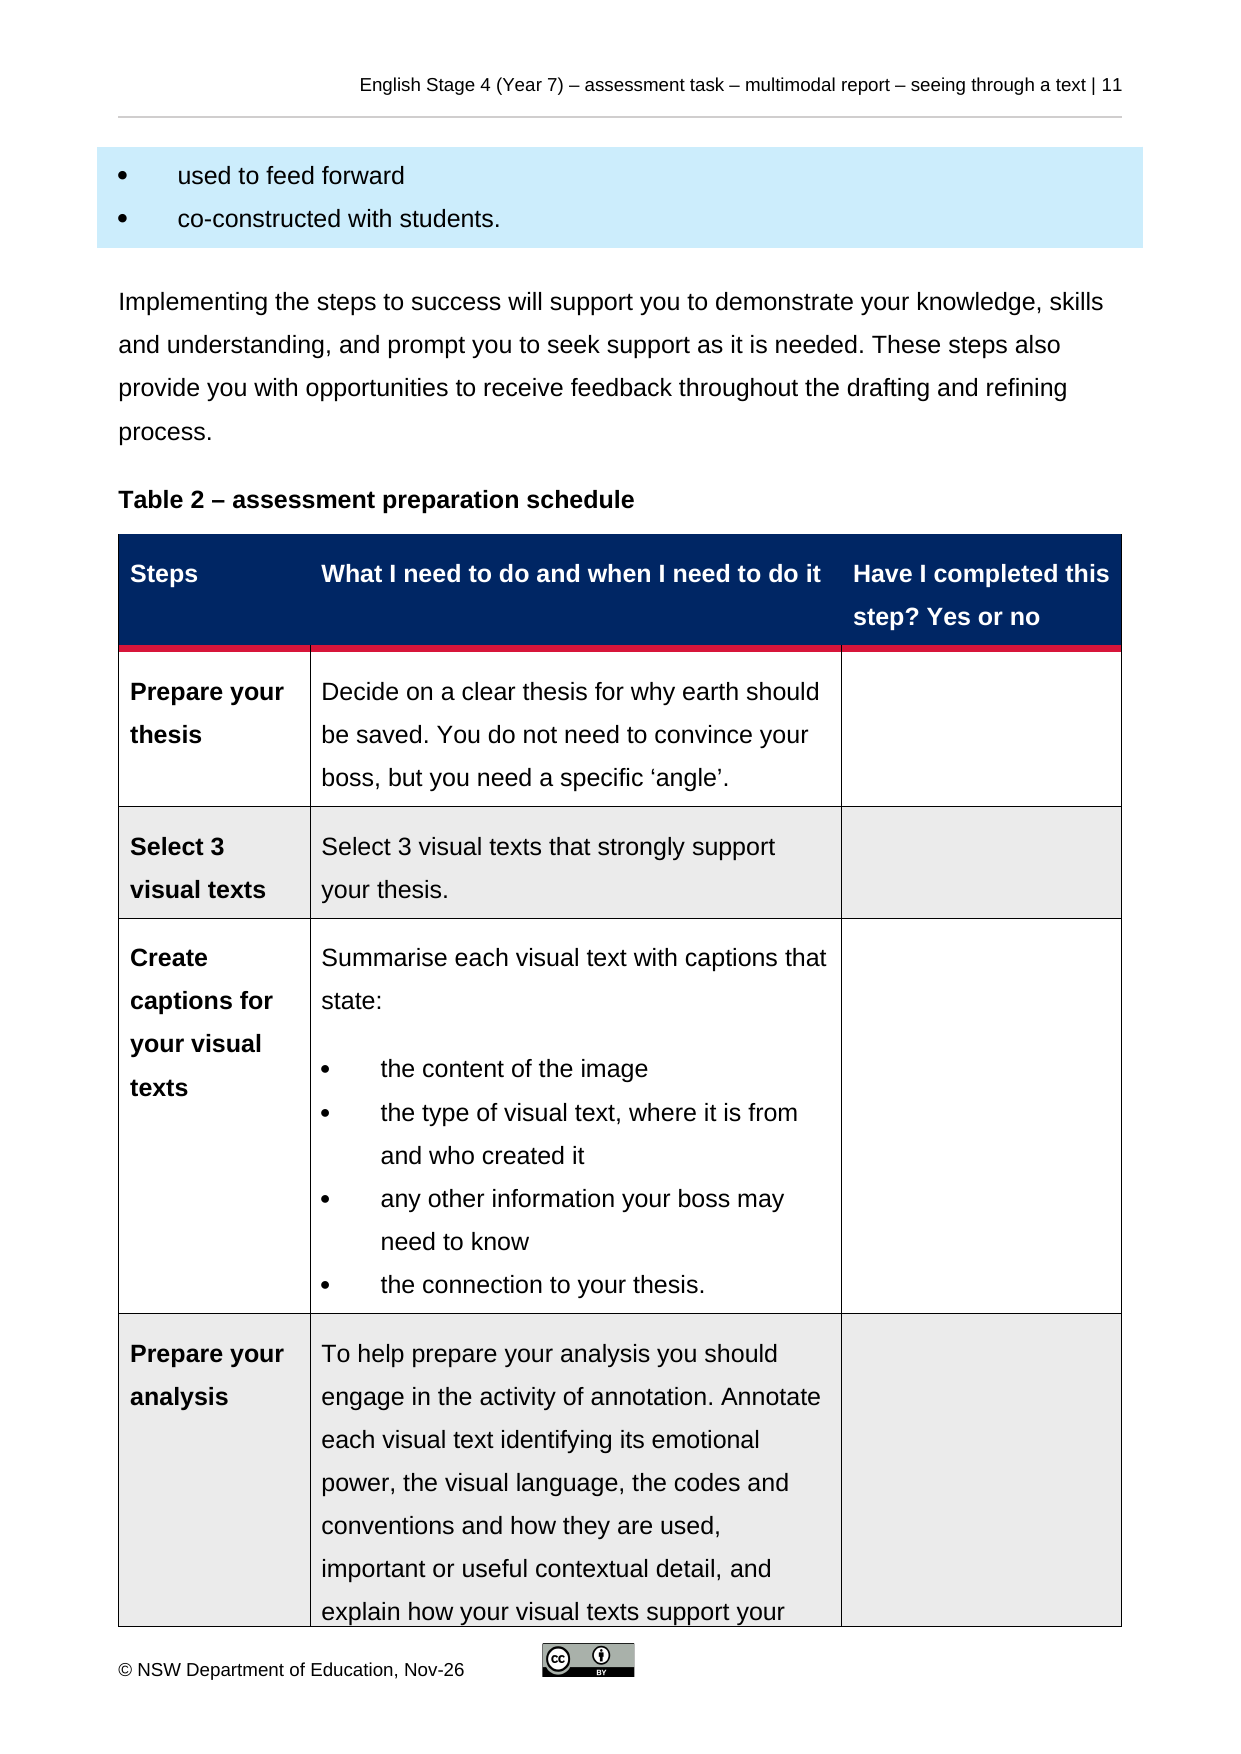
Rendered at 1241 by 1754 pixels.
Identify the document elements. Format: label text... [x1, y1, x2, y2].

text Implementing the steps to success will support you to demonstrate your knowledge, skills and understanding, and prompt you to seek support as it is needed. These steps also provide you with opportunities to receive feedback throughout the drafting and refining process. [118, 287, 1122, 445]
table_cell Prepare your thesis [119, 652, 310, 806]
table_cell Select 3 visual texts that strongly support your thesis. [311, 807, 841, 918]
table_cell Decide on a clear thesis for why earth should be saved. You do not need to convince your boss, but you need a specific ‘angle’. [311, 652, 841, 806]
text used to feed forward [110, 159, 1130, 190]
table_header What I need to do and when I need to do it [310, 534, 842, 645]
text co-constructed with students. [110, 190, 1130, 235]
table_header Steps [119, 534, 310, 645]
table_cell Select 3 visual texts [119, 807, 310, 918]
table_header Have I completed this step? Yes or no [842, 534, 1121, 645]
table_cell Prepare your analysis [119, 1314, 310, 1626]
table_cell [842, 652, 1121, 806]
table_cell Create captions for your visual texts [119, 919, 310, 1313]
table_cell [842, 919, 1121, 1313]
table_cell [311, 1314, 841, 1626]
table_cell [842, 807, 1121, 918]
table_cell Summarise each visual text with captions that state: the content of the image the type of visual text, where it is from and who created it any other information your boss may need to know the connection to your thesis. [311, 919, 841, 1313]
table_cell [842, 1314, 1121, 1626]
picture [542, 1643, 635, 1677]
